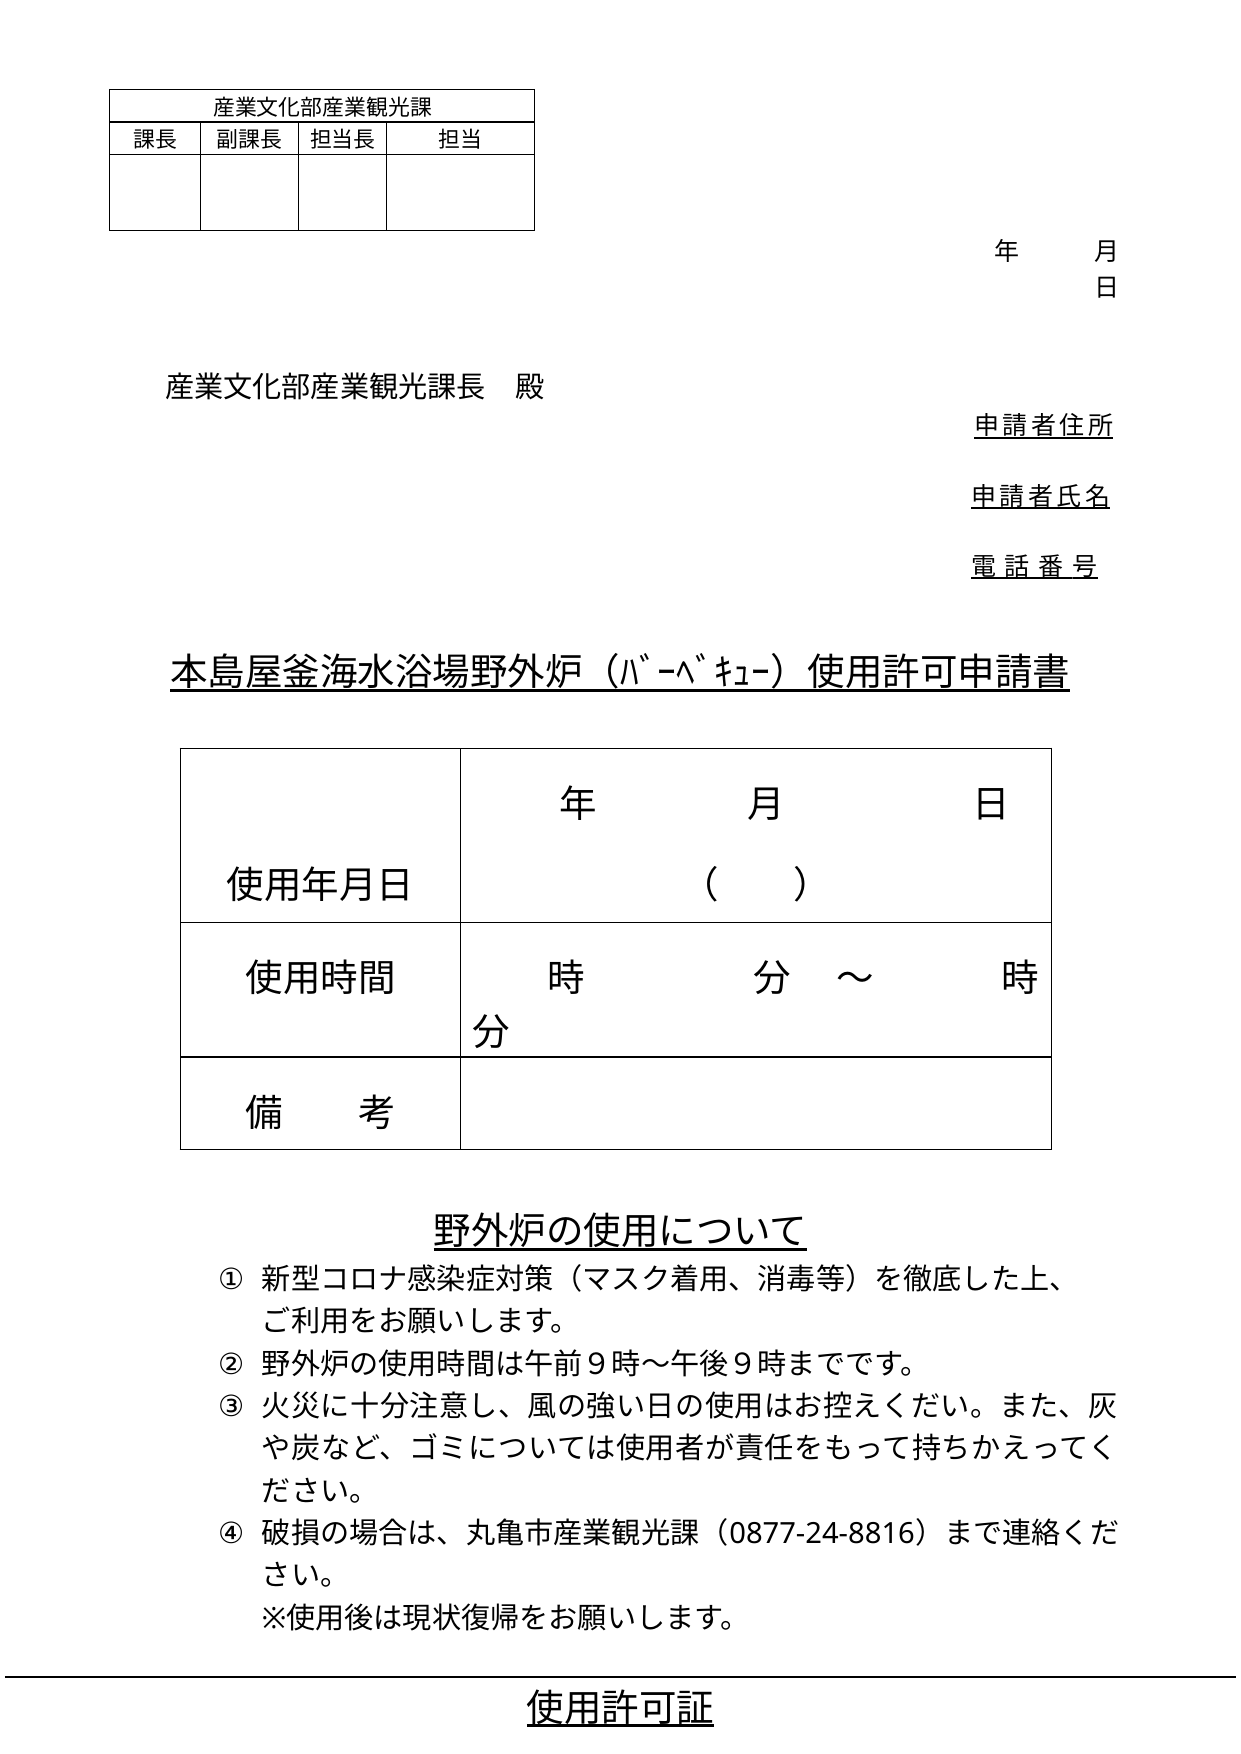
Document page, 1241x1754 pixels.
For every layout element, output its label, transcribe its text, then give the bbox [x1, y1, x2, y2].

table_cell [110, 155, 200, 230]
text 野外炉の使用について [121, 1201, 1119, 1256]
list ※使用後は現状復帰をお願いします。 [262, 1594, 1119, 1637]
table_cell [299, 155, 386, 230]
table_cell 担当 [387, 123, 534, 154]
table_cell 時 分 ～ 時 分 [461, 923, 1051, 1056]
list ご利用をお願いします。 [262, 1298, 1119, 1340]
table_header 産業文化部産業観光課 [110, 90, 534, 121]
text 産業文化部産業観光課長 殿 [121, 363, 1119, 406]
list 野外炉の使用時間は午前９時～午後９時までです。 [218, 1340, 1119, 1383]
table_cell 副課長 [201, 123, 298, 154]
table_cell [201, 155, 298, 230]
text 電話番号 [121, 546, 1119, 583]
list 火災に十分注意し、風の強い日の使用はお控えくだい。また、灰や炭など、ゴミについては使用者が責任をもって持ちかえってください。 [218, 1383, 1119, 1509]
list 新型コロナ感染症対策（マスク着用、消毒等）を徹底した上、 [218, 1256, 1119, 1298]
table_header 使用年月日 [181, 749, 460, 922]
list 破損の場合は、丸亀市産業観光課（0877-24-8816）まで連絡ください。 [218, 1509, 1119, 1594]
text 申請者氏名 [121, 476, 1119, 512]
table_cell [387, 155, 534, 230]
table_cell 備 考 [181, 1058, 460, 1149]
table_cell [461, 1058, 1051, 1149]
table_header 使用許可証 [5, 1678, 1236, 1732]
table_cell 課長 [110, 123, 200, 154]
table_cell 担当長 [299, 123, 386, 154]
table_cell 使用時間 [181, 923, 460, 1056]
text 申請者住所 [121, 406, 1119, 442]
text 本島屋釜海水浴場野外炉（ﾊﾞｰﾍﾞｷｭｰ）使用許可申請書 [121, 642, 1119, 697]
text 平成 年 月 日 [121, 231, 1119, 304]
table_header 年 月 日 （ ） [461, 749, 1051, 922]
